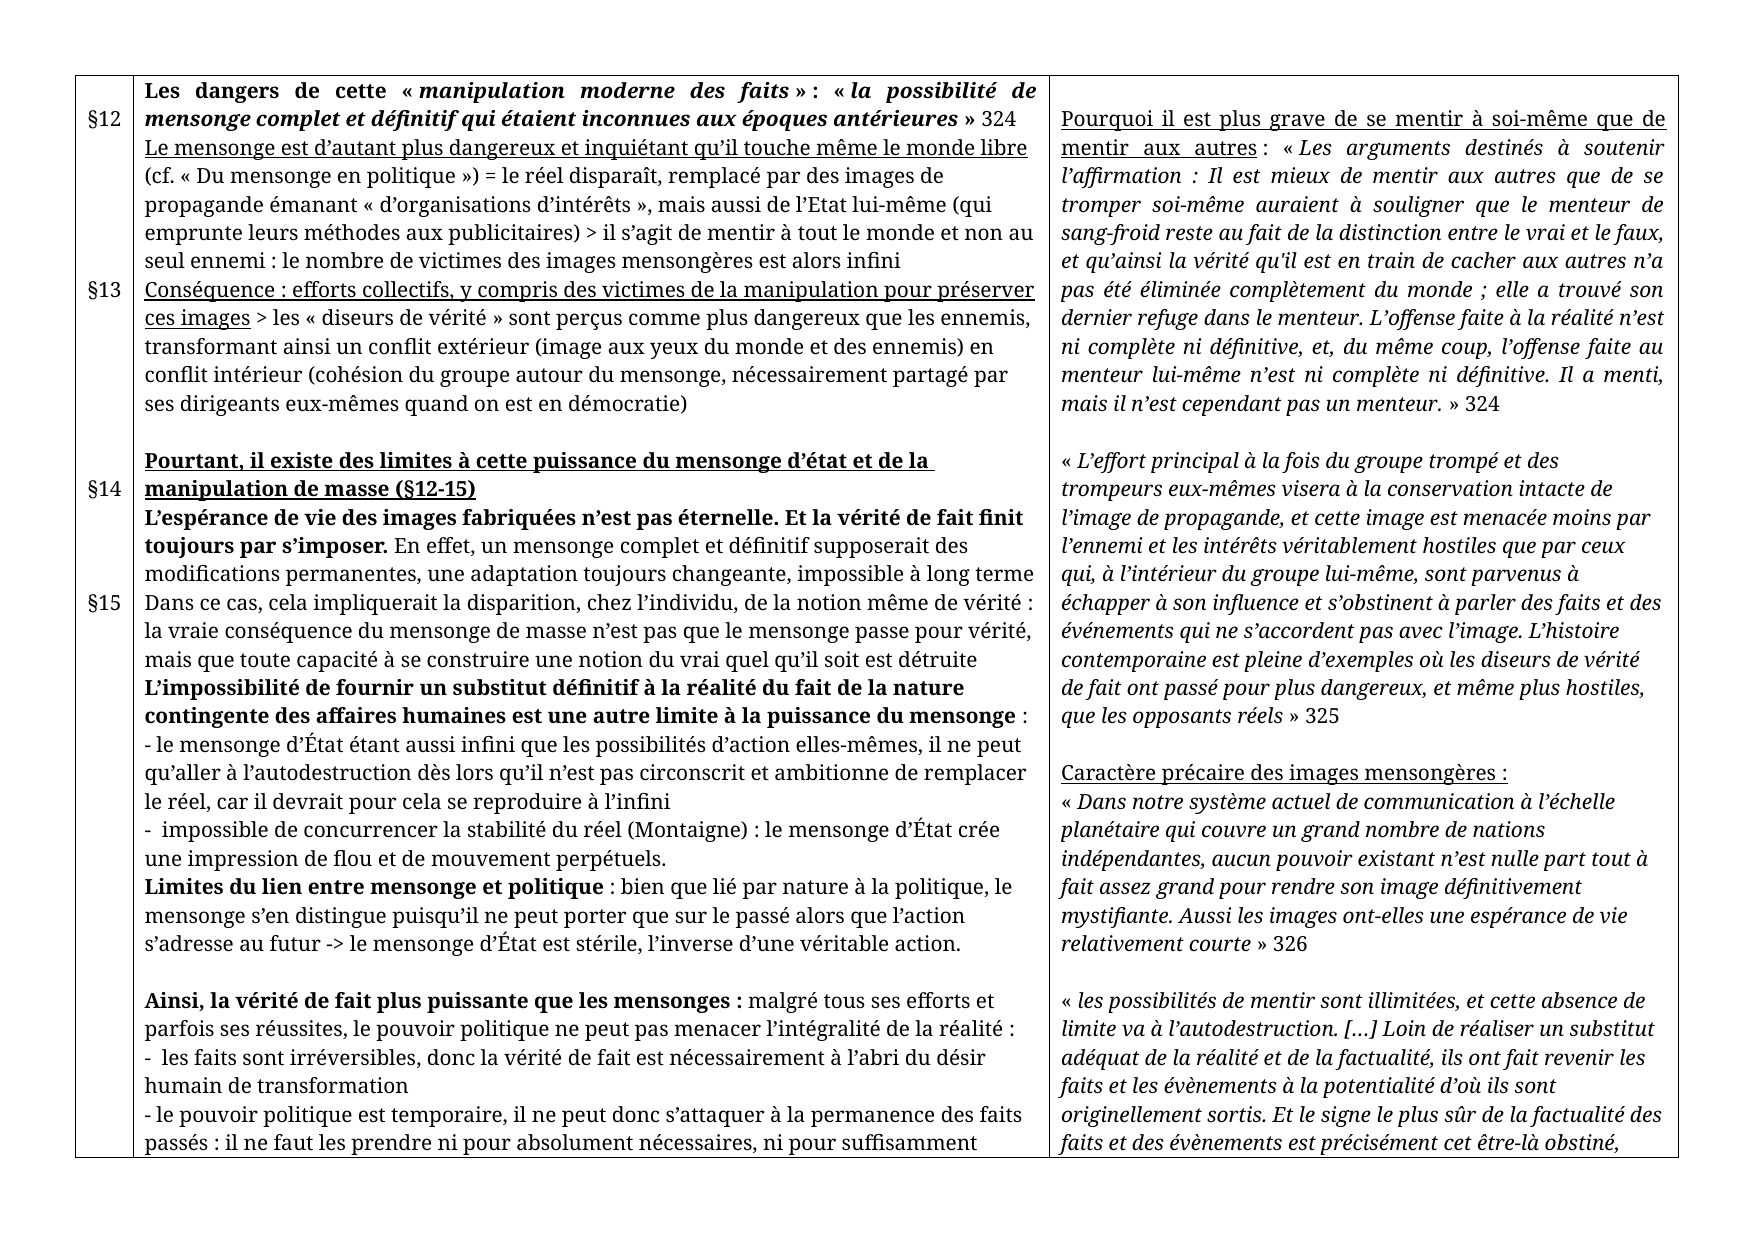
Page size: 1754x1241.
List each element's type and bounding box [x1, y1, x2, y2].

table_cell [76, 76, 133, 1157]
table_cell [1050, 76, 1678, 1157]
table_cell [134, 76, 1049, 1157]
